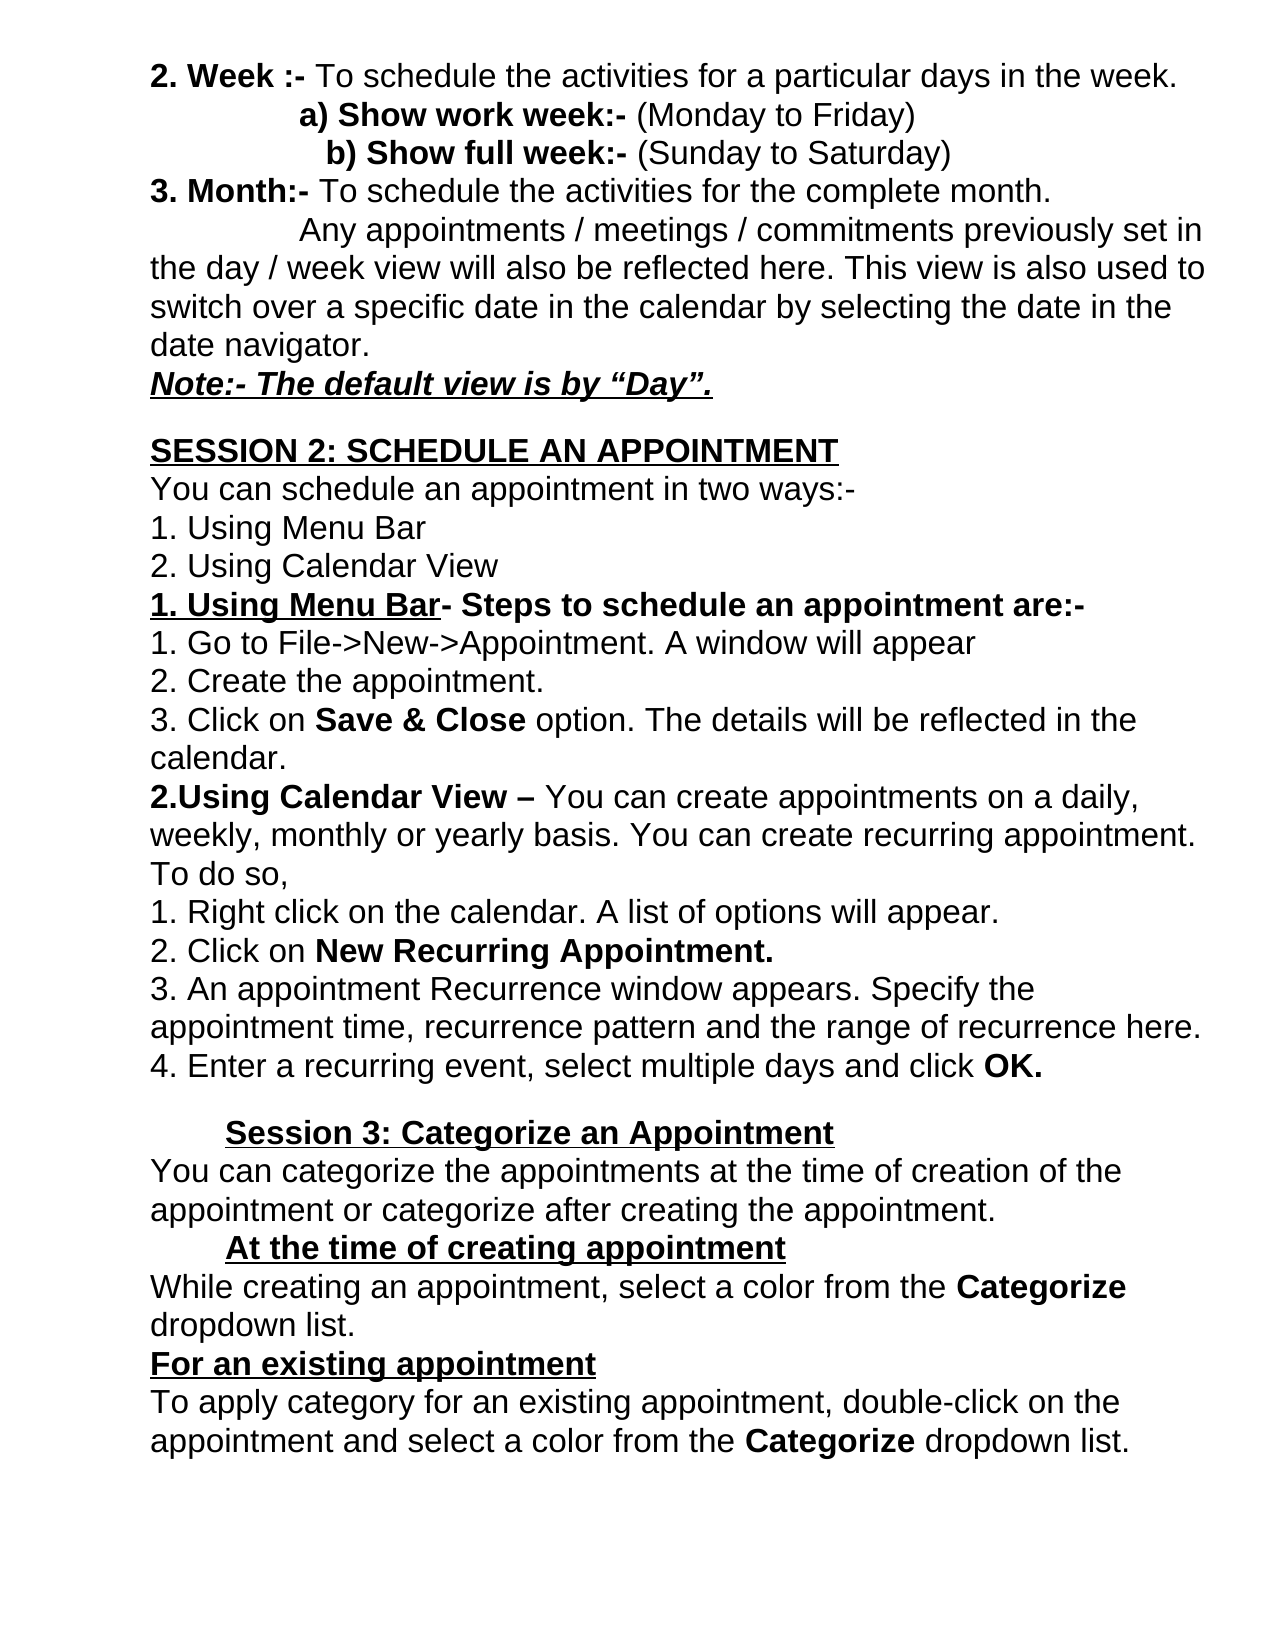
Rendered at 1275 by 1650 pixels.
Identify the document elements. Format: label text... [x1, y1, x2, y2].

text Note:- The default view is by “Day”. [150, 364, 1209, 402]
text While creating an appointment, select a color from the Categorize dropdown list. [150, 1267, 1209, 1344]
text 1. Using Menu Bar [150, 508, 1209, 546]
text 1. Go to File->New->Appointment. A window will appear [150, 623, 1209, 662]
text Any appointments / meetings / commitments previously set in the day / week view will also be reflected here. This view is also used to switch over a specific date in the calendar by selecting the date in the date navigator. [150, 210, 1209, 364]
text You can schedule an appointment in two ways:- [150, 469, 1209, 508]
text 3. Month:- To schedule the activities for the complete month. [150, 172, 1209, 210]
text 3. An appointment Recurrence window appears. Specify the appointment time, recurrence pattern and the range of recurrence here. [150, 969, 1209, 1046]
text SESSION 2: SCHEDULE AN APPOINTMENT [150, 431, 1209, 469]
text At the time of creating appointment [150, 1228, 1209, 1267]
text For an existing appointment [150, 1344, 1209, 1382]
text You can categorize the appointments at the time of creation of the appointment or categorize after creating the appointment. [150, 1152, 1209, 1228]
text 3. Click on Save & Close option. The details will be reflected in the calendar. [150, 700, 1209, 777]
text To apply category for an existing appointment, double-click on the appointment and select a color from the Categorize dropdown list. [150, 1382, 1209, 1459]
text 2. Click on New Recurring Appointment. [150, 931, 1209, 969]
text 2. Using Calendar View [150, 546, 1209, 585]
text b) Show full week:- (Sunday to Saturday) [150, 133, 1209, 172]
text a) Show work week:- (Monday to Friday) [150, 95, 1209, 133]
text 2.Using Calendar View – You can create appointments on a daily, weekly, monthly or yearly basis. You can create recurring appointment. To do so, [150, 777, 1209, 892]
text 1. Right click on the calendar. A list of options will appear. [150, 892, 1209, 931]
text 4. Enter a recurring event, select multiple days and click OK. [150, 1046, 1209, 1084]
text Session 3: Categorize an Appointment [150, 1113, 1209, 1152]
text 2. Week :- To schedule the activities for a particular days in the week. [150, 56, 1209, 95]
text 1. Using Menu Bar- Steps to schedule an appointment are:- [150, 585, 1209, 623]
text 2. Create the appointment. [150, 662, 1209, 700]
